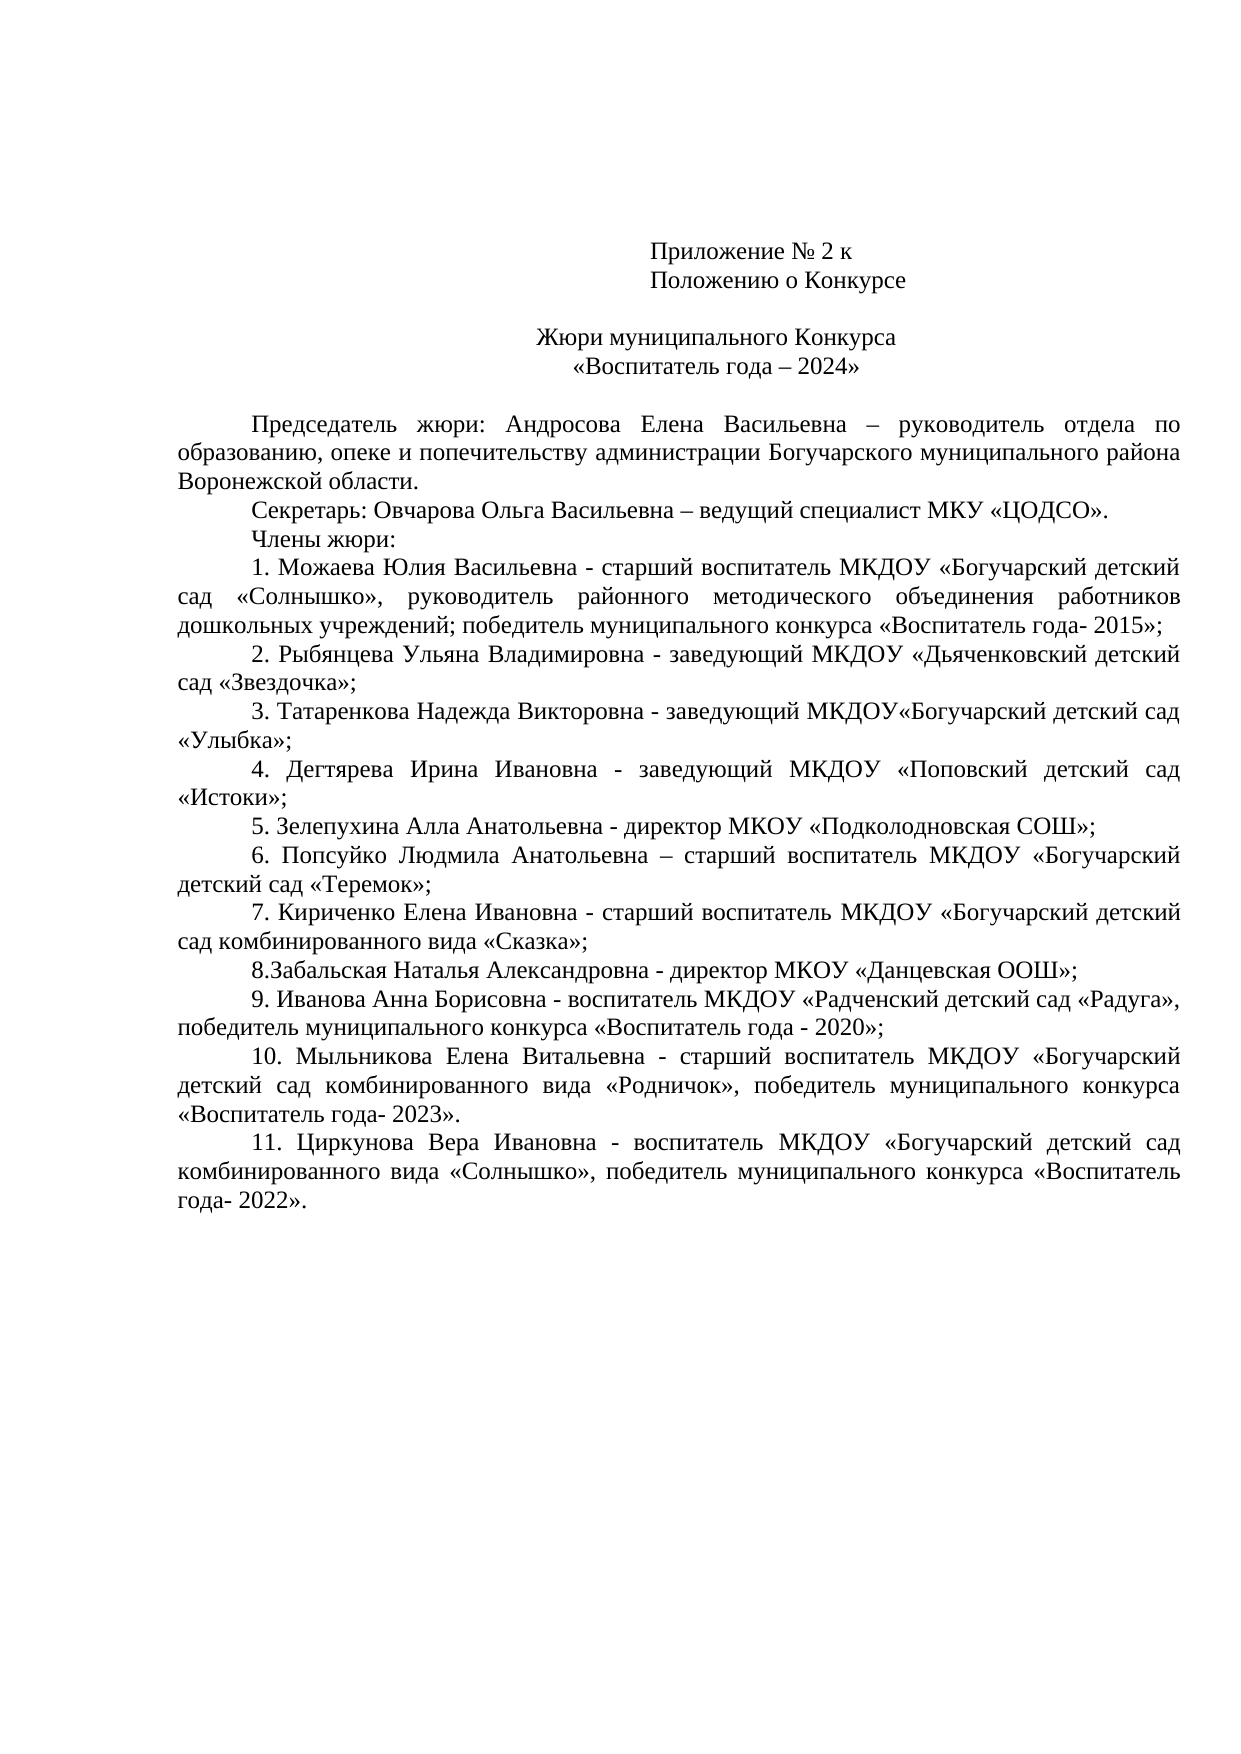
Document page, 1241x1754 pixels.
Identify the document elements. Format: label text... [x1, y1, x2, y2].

text 7. Кириченко Елена Ивановна - старший воспитатель МКДОУ «Богучарский детский сад комбинированного вида «Сказка»; [177, 897, 1181, 955]
text 3. Татаренкова Надежда Викторовна - заведующий МКДОУ«Богучарский детский сад «Улыбка»; [177, 696, 1181, 754]
text 11. Циркунова Вера Ивановна - воспитатель МКДОУ «Богучарский детский сад комбинированного вида «Солнышко», победитель муниципального конкурса «Воспитатель года- 2022». [177, 1127, 1181, 1214]
text Секретарь: Овчарова Ольга Васильевна – ведущий специалист МКУ «ЦОДСО». [177, 495, 1181, 524]
text 4. Дегтярева Ирина Ивановна - заведующий МКДОУ «Поповский детский сад «Истоки»; [177, 754, 1181, 811]
text Члены жюри: [177, 524, 1181, 552]
text Положению о Конкурсе [591, 265, 1181, 294]
text 5. Зелепухина Алла Анатольевна - директор МКОУ «Подколодновская СОШ»; [177, 811, 1181, 840]
text 6. Попсуйко Людмила Анатольевна – старший воспитатель МКДОУ «Богучарский детский сад «Теремок»; [177, 840, 1181, 897]
text 8.Забальская Наталья Александровна - директор МКОУ «Данцевская ООШ»; [177, 955, 1181, 984]
text «Воспитатель года – 2024» [177, 351, 1181, 380]
text Председатель жюри: Андросова Елена Васильевна – руководитель отдела по образованию, опеке и попечительству администрации Богучарского муниципального района Воронежской области. [177, 409, 1181, 495]
text 2. Рыбянцева Ульяна Владимировна - заведующий МКДОУ «Дьяченковский детский сад «Звездочка»; [177, 639, 1181, 696]
text 9. Иванова Анна Борисовна - воспитатель МКДОУ «Радченский детский сад «Радуга», победитель муниципального конкурса «Воспитатель года - 2020»; [177, 984, 1181, 1041]
text 10. Мыльникова Елена Витальевна - старший воспитатель МКДОУ «Богучарский детский сад комбинированного вида «Родничок», победитель муниципального конкурса «Воспитатель года- 2023». [177, 1041, 1181, 1127]
text 1. Можаева Юлия Васильевна - старший воспитатель МКДОУ «Богучарский детский сад «Солнышко», руководитель районного методического объединения работников дошкольных учреждений; победитель муниципального конкурса «Воспитатель года- 2015»; [177, 552, 1181, 639]
text Жюри муниципального Конкурса [177, 322, 1181, 351]
text Приложение № 2 к [591, 236, 1181, 265]
